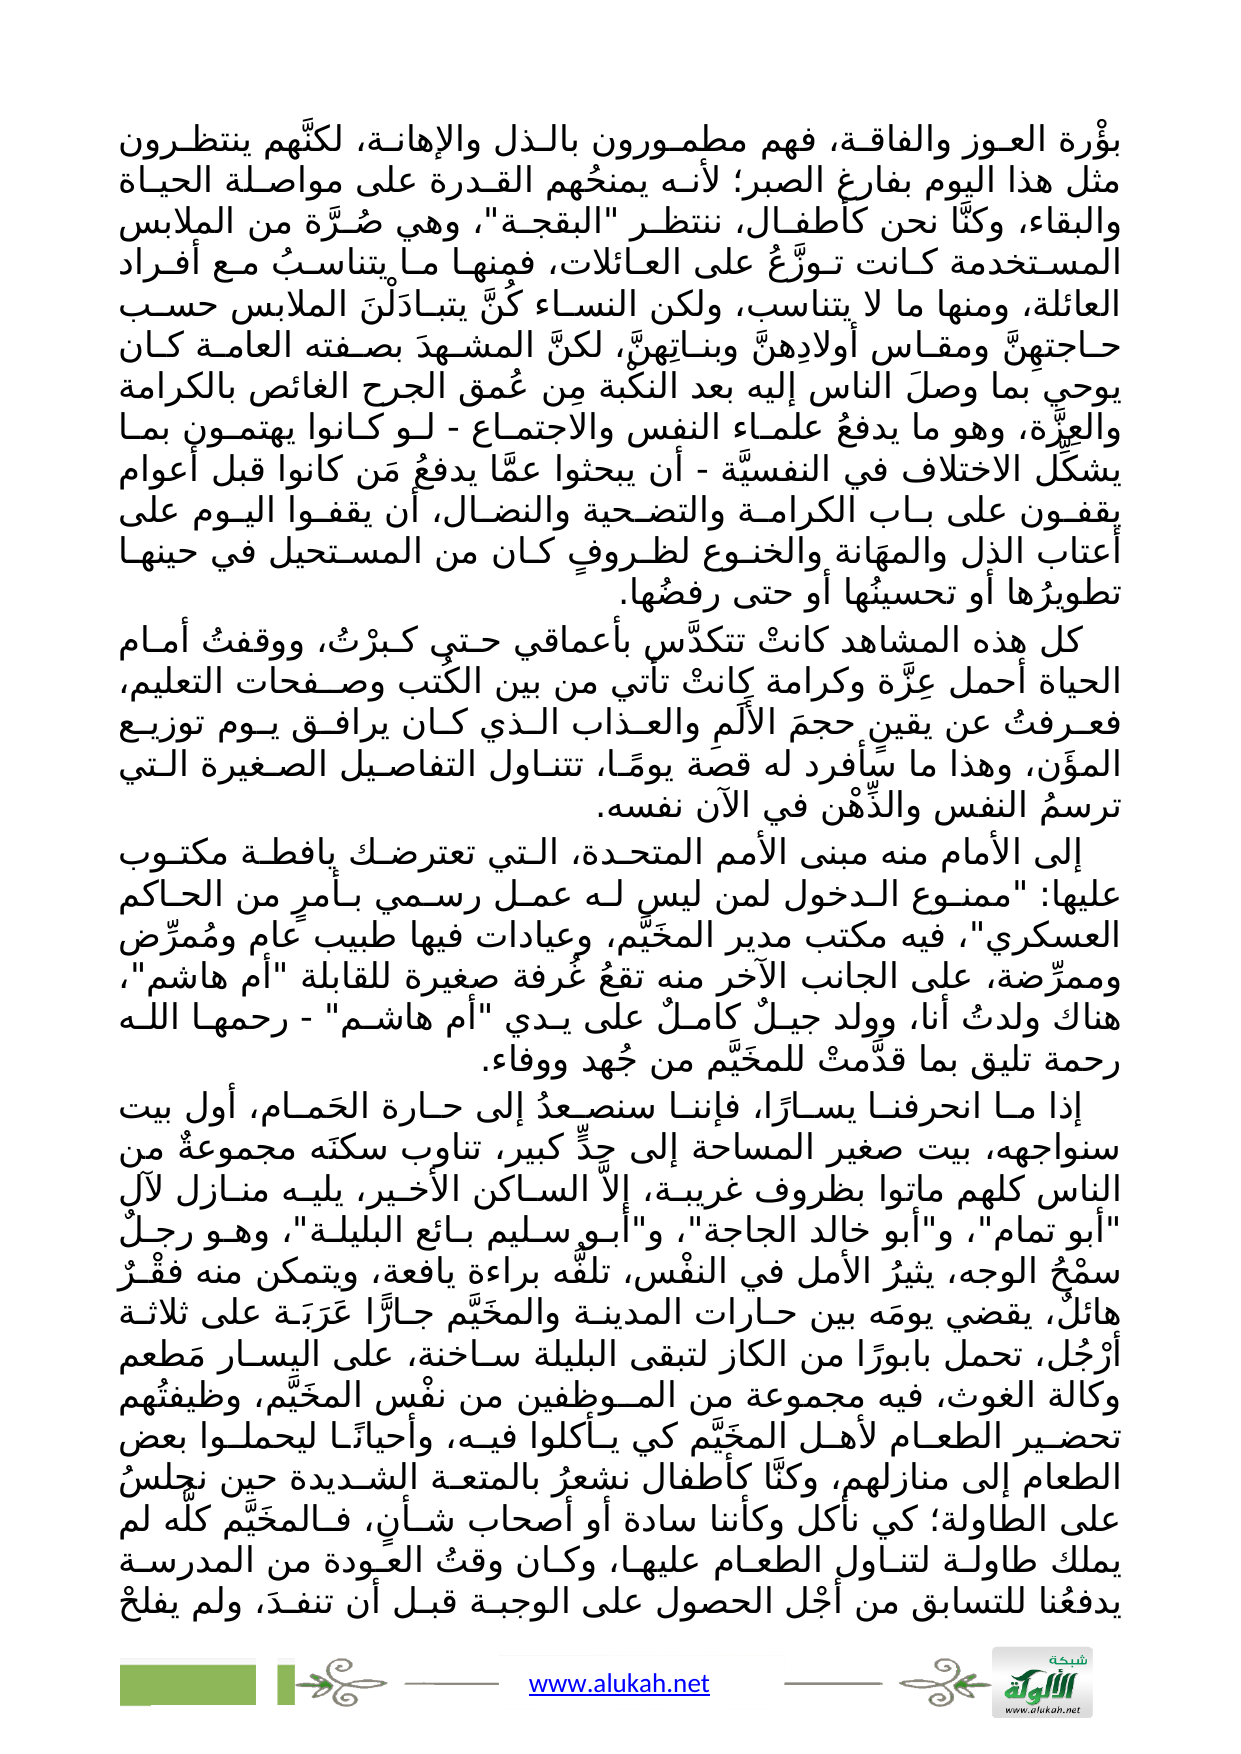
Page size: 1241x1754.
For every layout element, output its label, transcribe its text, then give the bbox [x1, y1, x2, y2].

text إلى الأمام منه مبنى الأمم المتحدة، التي تعترضك يافطة مكتوب عليها: "ممنوع الدخول لمن ليس له عمل رسمي بأمرٍ من الحاكم العسكري"، فيه مكتب مدير المخَيَّم، وعيادات فيها طبيب عام ومُمرِّض وممرِّضة، على الجانب الآخر منه تقعُ غُرفة صغيرة للقابلة "أم هاشم"، هناك ولدتُ أنا، وولد جيلٌ كاملٌ على يدي "أم هاشم" - رحمها الله رحمة تليق بما قدَّمتْ للمخَيَّم من جُهد ووفاء. [118, 832, 1122, 1079]
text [118, 118, 1122, 613]
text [118, 1086, 1122, 1622]
text كل هذه المشاهد كانتْ تتكدَّس بأعماقي حتى كبرْتُ، ووقفتُ أمام الحياة أحمل عِزَّة وكرامة كانتْ تأتي من بين الكُتب وصفحات التعليم، فعرفتُ عن يقينٍ حجمَ الأَلَمِ والعذاب الذي كان يرافق يوم توزيع المؤَن، وهذا ما سأفرد له قصة يومًا، تتناول التفاصيل الصغيرة التي ترسمُ النفس والذِّهْن في الآن نفسه. [118, 619, 1122, 826]
picture [118, 1643, 1094, 1725]
